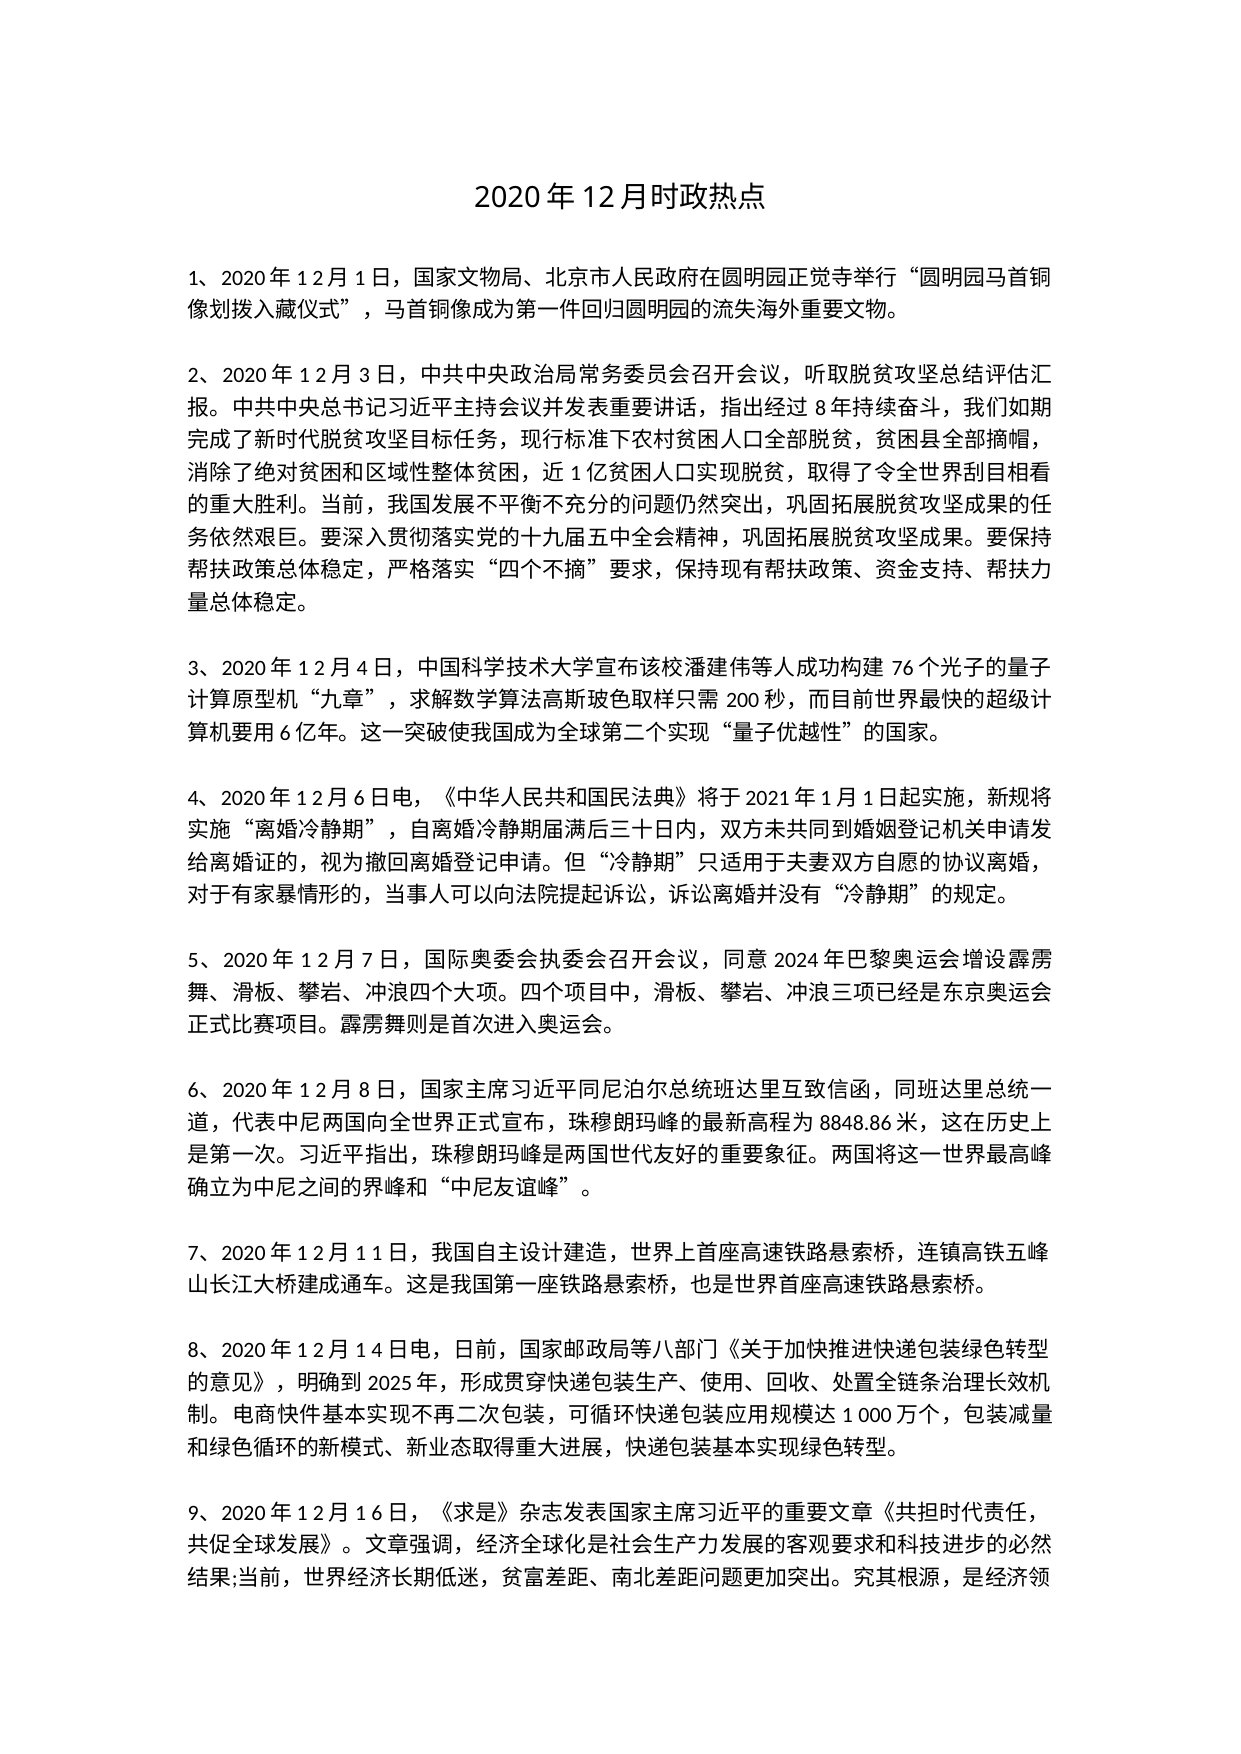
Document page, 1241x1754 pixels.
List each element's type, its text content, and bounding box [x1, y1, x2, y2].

list 2020年12月时政热点 [187, 162, 1053, 227]
list 3、2020年1 2月4日，中国科学技术大学宣布该校潘建伟等人成功构建76个光子的量子计算原型机“九章”，求解数学算法高斯玻色取样只需200秒，而目前世界最快的超级计算机要用6亿年。这一突破使我国成为全球第二个实现“量子优越性”的国家。 [187, 649, 1053, 747]
list 4、2020年1 2月6日电，《中华人民共和国民法典》将于2021年1月1日起实施，新规将实施“离婚冷静期”，自离婚冷静期届满后三十日内，双方未共同到婚姻登记机关申请发给离婚证的，视为撤回离婚登记申请。但“冷静期”只适用于夫妻双方自愿的协议离婚，对于有家暴情形的，当事人可以向法院提起诉讼，诉讼离婚并没有“冷静期”的规定。 [187, 779, 1053, 909]
list 6、2020年1 2月8日，国家主席习近平同尼泊尔总统班达里互致信函，同班达里总统一道，代表中尼两国向全世界正式宣布，珠穆朗玛峰的最新高程为8848.86米，这在历史上是第一次。习近平指出，珠穆朗玛峰是两国世代友好的重要象征。两国将这一世界最高峰确立为中尼之间的界峰和“中尼友谊峰”。 [187, 1072, 1053, 1202]
list 5、2020年1 2月7日，国际奥委会执委会召开会议，同意2024年巴黎奥运会增设霹雳舞、滑板、攀岩、冲浪四个大项。四个项目中，滑板、攀岩、冲浪三项已经是东京奥运会正式比赛项目。霹雳舞则是首次进入奥运会。 [187, 942, 1053, 1039]
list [187, 1494, 1053, 1592]
list 8、2020年1 2月1 4日电，日前，国家邮政局等八部门《关于加快推进快递包装绿色转型的意见》，明确到2025年，形成贯穿快递包装生产、使用、回收、处置全链条治理长效机制。电商快件基本实现不再二次包装，可循环快递包装应用规模达1 000万个，包装减量和绿色循环的新模式、新业态取得重大进展，快递包装基本实现绿色转型。 [187, 1332, 1053, 1462]
list 2、2020年1 2月3日，中共中央政治局常务委员会召开会议，听取脱贫攻坚总结评估汇报。中共中央总书记习近平主持会议并发表重要讲话，指出经过8年持续奋斗，我们如期完成了新时代脱贫攻坚目标任务，现行标准下农村贫困人口全部脱贫，贫困县全部摘帽，消除了绝对贫困和区域性整体贫困，近1亿贫困人口实现脱贫，取得了令全世界刮目相看的重大胜利。当前，我国发展不平衡不充分的问题仍然突出，巩固拓展脱贫攻坚成果的任务依然艰巨。要深入贯彻落实党的十九届五中全会精神，巩固拓展脱贫攻坚成果。要保持帮扶政策总体稳定，严格落实“四个不摘”要求，保持现有帮扶政策、资金支持、帮扶力量总体稳定。 [187, 357, 1053, 617]
list 7、2020年1 2月1 1日，我国自主设计建造，世界上首座高速铁路悬索桥，连镇高铁五峰山长江大桥建成通车。这是我国第一座铁路悬索桥，也是世界首座高速铁路悬索桥。 [187, 1234, 1053, 1299]
list 1、2020年1 2月1日，国家文物局、北京市人民政府在圆明园正觉寺举行“圆明园马首铜像划拨入藏仪式”，马首铜像成为第一件回归圆明园的流失海外重要文物。 [187, 259, 1053, 324]
